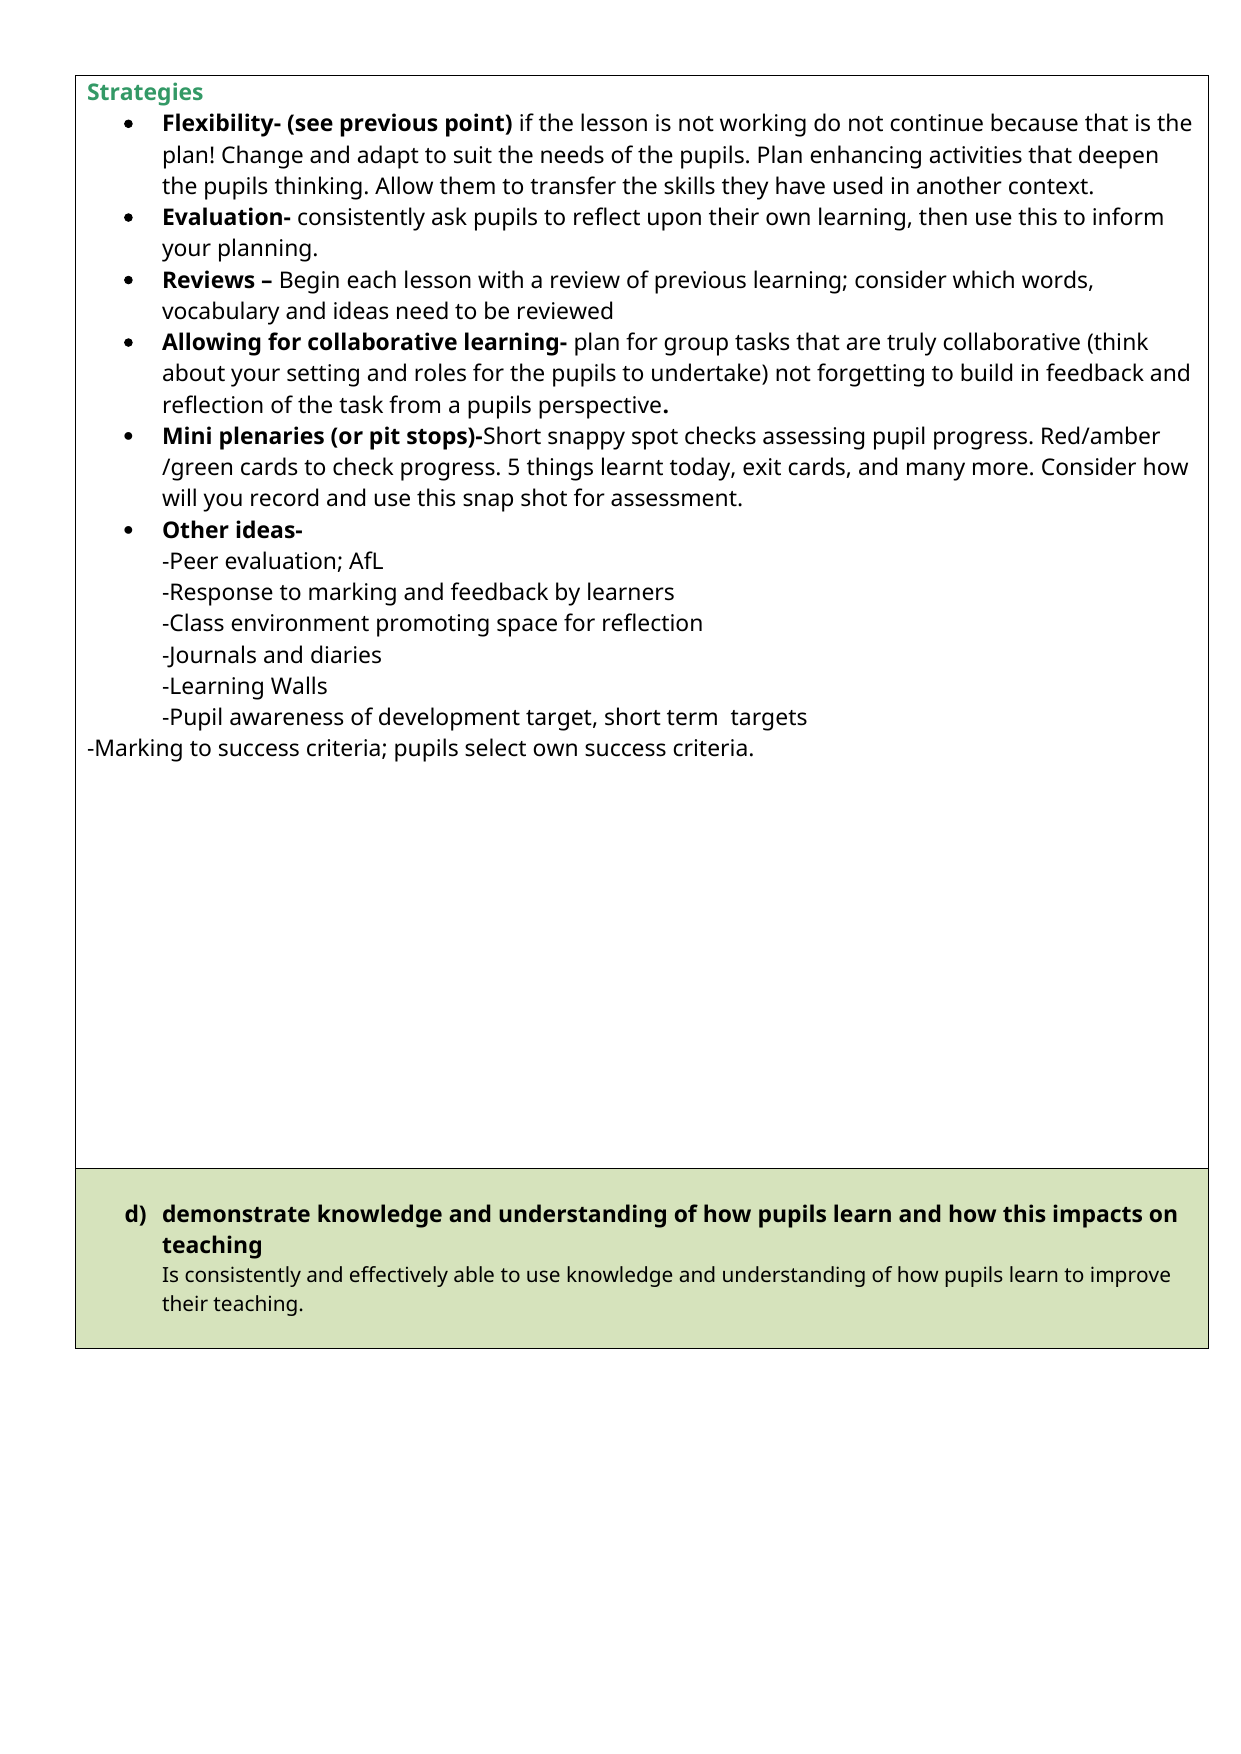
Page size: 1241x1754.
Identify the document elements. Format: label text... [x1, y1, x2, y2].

table_cell demonstrate knowledge and understanding of how pupils learn and how this impacts on teaching Is consistently and effectively able to use knowledge and understanding of how pupils learn to improve their teaching. [76, 1169, 1208, 1348]
table_cell Strategies Flexibility- (see previous point) if the lesson is not working do not continue because that is the plan! Change and adapt to suit the needs of the pupils. Plan enhancing activities that deepen the pupils thinking. Allow them to transfer the skills they have used in another context. Evaluation- consistently ask pupils to reflect upon their own learning, then use this to inform your planning. Reviews – Begin each lesson with a review of previous learning; consider which words, vocabulary and ideas need to be reviewed Allowing for collaborative learning- plan for group tasks that are truly collaborative (think about your setting and roles for the pupils to undertake) not forgetting to build in feedback and reflection of the task from a pupils perspective. Mini plenaries (or pit stops)-Short snappy spot checks assessing pupil progress. Red/amber /green cards to check progress. 5 things learnt today, exit cards, and many more. Consider how will you record and use this snap shot for assessment. Other ideas- -Peer evaluation; AfL -Response to marking and feedback by learners -Class environment promoting space for reflection -Journals and diaries -Learning Walls -Pupil awareness of development target, short term targets -Marking to success criteria; pupils select own success criteria. [76, 76, 1208, 1168]
